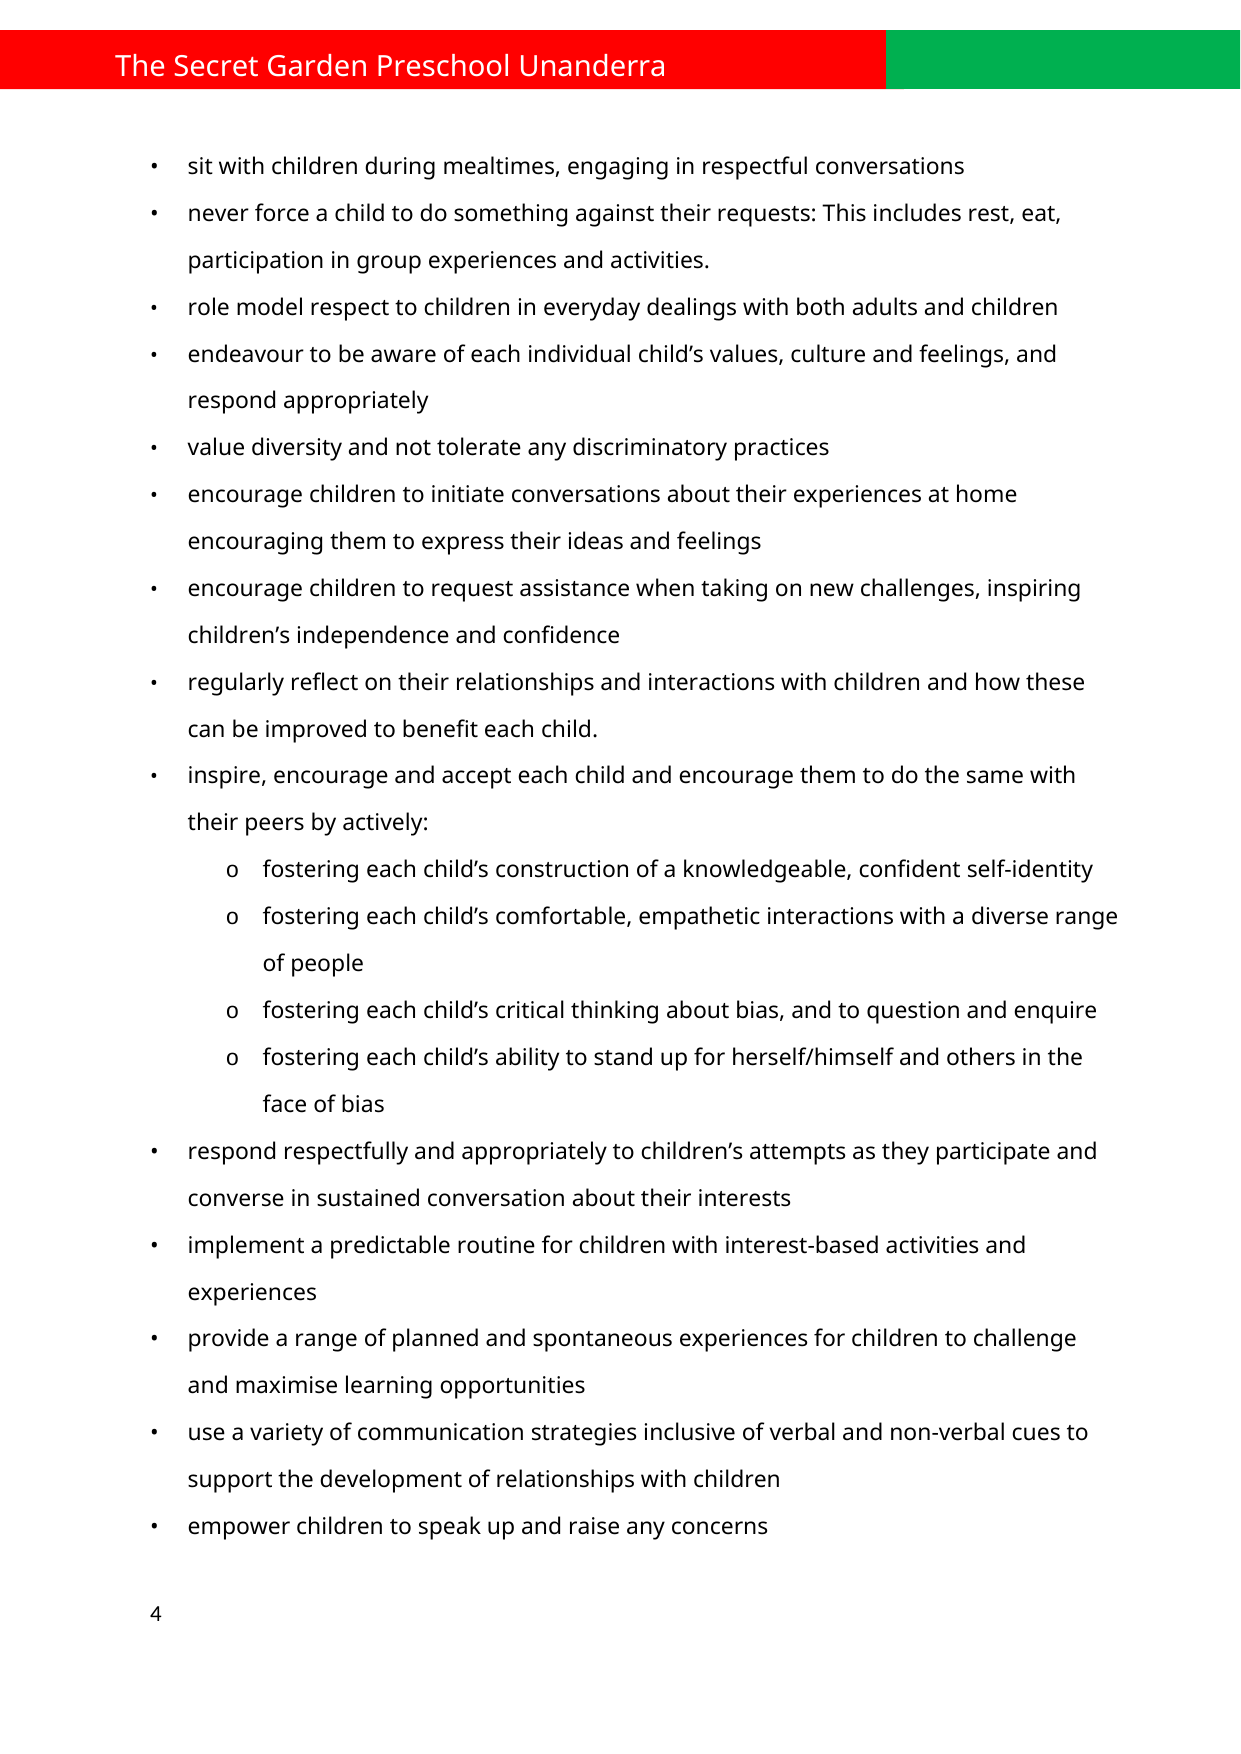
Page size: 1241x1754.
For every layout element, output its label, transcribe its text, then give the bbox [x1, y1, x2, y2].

list role model respect to children in everyday dealings with both adults and children [150, 291, 1122, 322]
list respond respectfully and appropriately to children’s attempts as they participate and converse in sustained conversation about their interests [150, 1135, 1122, 1213]
list never force a child to do something against their requests: This includes rest, eat, participation in group experiences and activities. [150, 197, 1122, 275]
list encourage children to request assistance when taking on new challenges, inspiring children’s independence and confidence [150, 572, 1122, 650]
list fostering each child’s ability to stand up for herself/himself and others in the face of bias [225, 1041, 1122, 1119]
list value diversity and not tolerate any discriminatory practices [150, 431, 1122, 462]
list use a variety of communication strategies inclusive of verbal and non-verbal cues to support the development of relationships with children [150, 1416, 1122, 1494]
list implement a predictable routine for children with interest-based activities and experiences [150, 1228, 1122, 1307]
list fostering each child’s critical thinking about bias, and to question and enquire [225, 994, 1122, 1025]
list fostering each child’s construction of a knowledgeable, confident self-identity [225, 853, 1122, 884]
list fostering each child’s comfortable, empathetic interactions with a diverse range of people [225, 900, 1122, 978]
list inspire, encourage and accept each child and encourage them to do the same with their peers by actively: [150, 759, 1122, 837]
list endeavour to be aware of each individual child’s values, culture and feelings, and respond appropriately [150, 337, 1122, 416]
list sit with children during mealtimes, engaging in respectful conversations [150, 150, 1122, 181]
list regularly reflect on their relationships and interactions with children and how these can be improved to benefit each child. [150, 666, 1122, 744]
list provide a range of planned and spontaneous experiences for children to challenge and maximise learning opportunities [150, 1322, 1122, 1400]
list empower children to speak up and raise any concerns [150, 1510, 1122, 1541]
list encourage children to initiate conversations about their experiences at home encouraging them to express their ideas and feelings [150, 478, 1122, 556]
